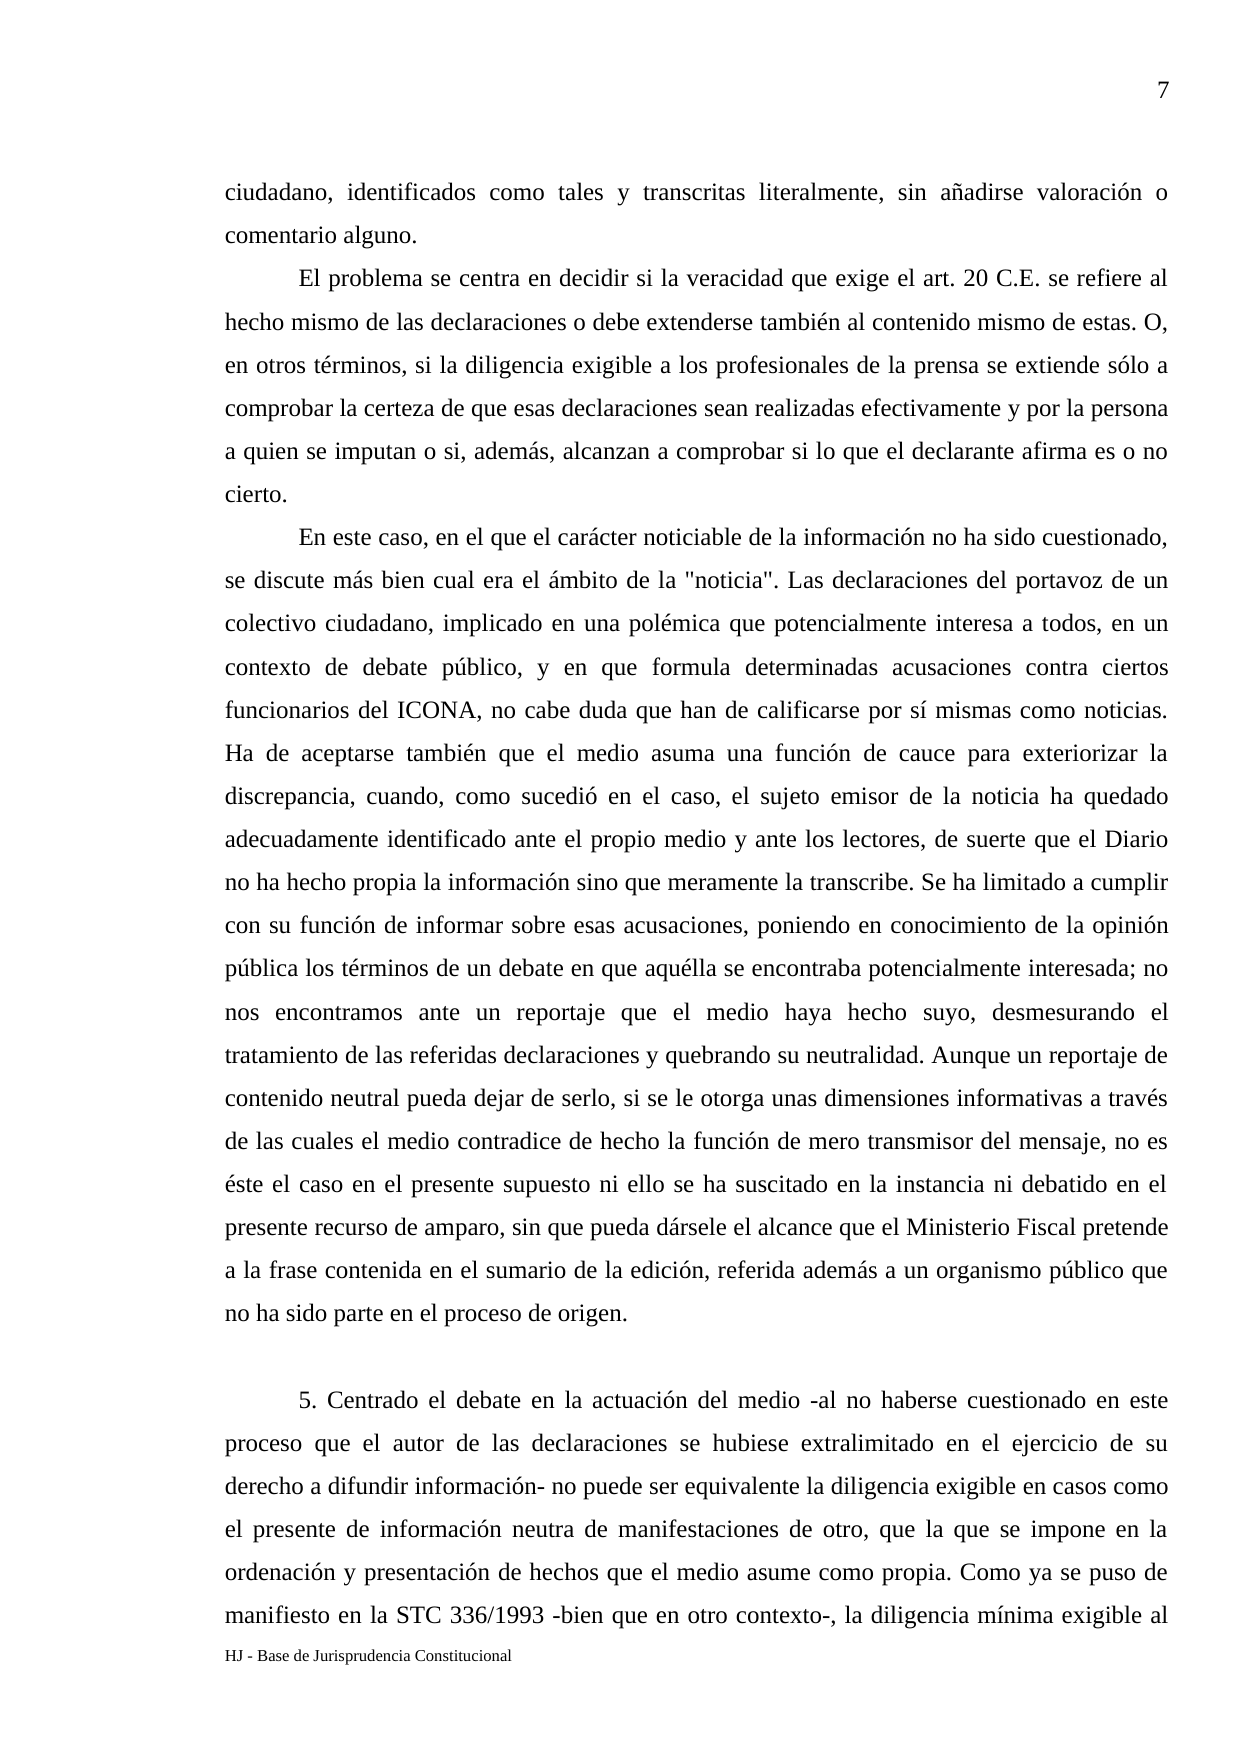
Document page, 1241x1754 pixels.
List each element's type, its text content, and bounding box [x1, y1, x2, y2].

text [224, 177, 1169, 249]
text El problema se centra en decidir si la veracidad que exige el art. 20 C.E. se refiere al hecho mismo de las declaraciones o debe extenderse también al contenido mismo de estas. O, en otros términos, si la diligencia exigible a los profesionales de la prensa se extiende sólo a comprobar la certeza de que esas declaraciones sean realizadas efectivamente y por la persona a quien se imputan o si, además, alcanzan a comprobar si lo que el declarante afirma es o no cierto. [224, 263, 1169, 508]
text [224, 1385, 1169, 1629]
text En este caso, en el que el carácter noticiable de la información no ha sido cuestionado, se discute más bien cual era el ámbito de la "noticia". Las declaraciones del portavoz de un colectivo ciudadano, implicado en una polémica que potencialmente interesa a todos, en un contexto de debate público, y en que formula determinadas acusaciones contra ciertos funcionarios del ICONA, no cabe duda que han de calificarse por sí mismas como noticias. Ha de aceptarse también que el medio asuma una función de cauce para exteriorizar la discrepancia, cuando, como sucedió en el caso, el sujeto emisor de la noticia ha quedado adecuadamente identificado ante el propio medio y ante los lectores, de suerte que el Diario no ha hecho propia la información sino que meramente la transcribe. Se ha limitado a cumplir con su función de informar sobre esas acusaciones, poniendo en conocimiento de la opinión pública los términos de un debate en que aquélla se encontraba potencialmente interesada; no nos encontramos ante un reportaje que el medio haya hecho suyo, desmesurando el tratamiento de las referidas declaraciones y quebrando su neutralidad. Aunque un reportaje de contenido neutral pueda dejar de serlo, si se le otorga unas dimensiones informativas a través de las cuales el medio contradice de hecho la función de mero transmisor del mensaje, no es éste el caso en el presente supuesto ni ello se ha suscitado en la instancia ni debatido en el presente recurso de amparo, sin que pueda dársele el alcance que el Ministerio Fiscal pretende a la frase contenida en el sumario de la edición, referida además a un organismo público que no ha sido parte en el proceso de origen. [224, 522, 1169, 1327]
